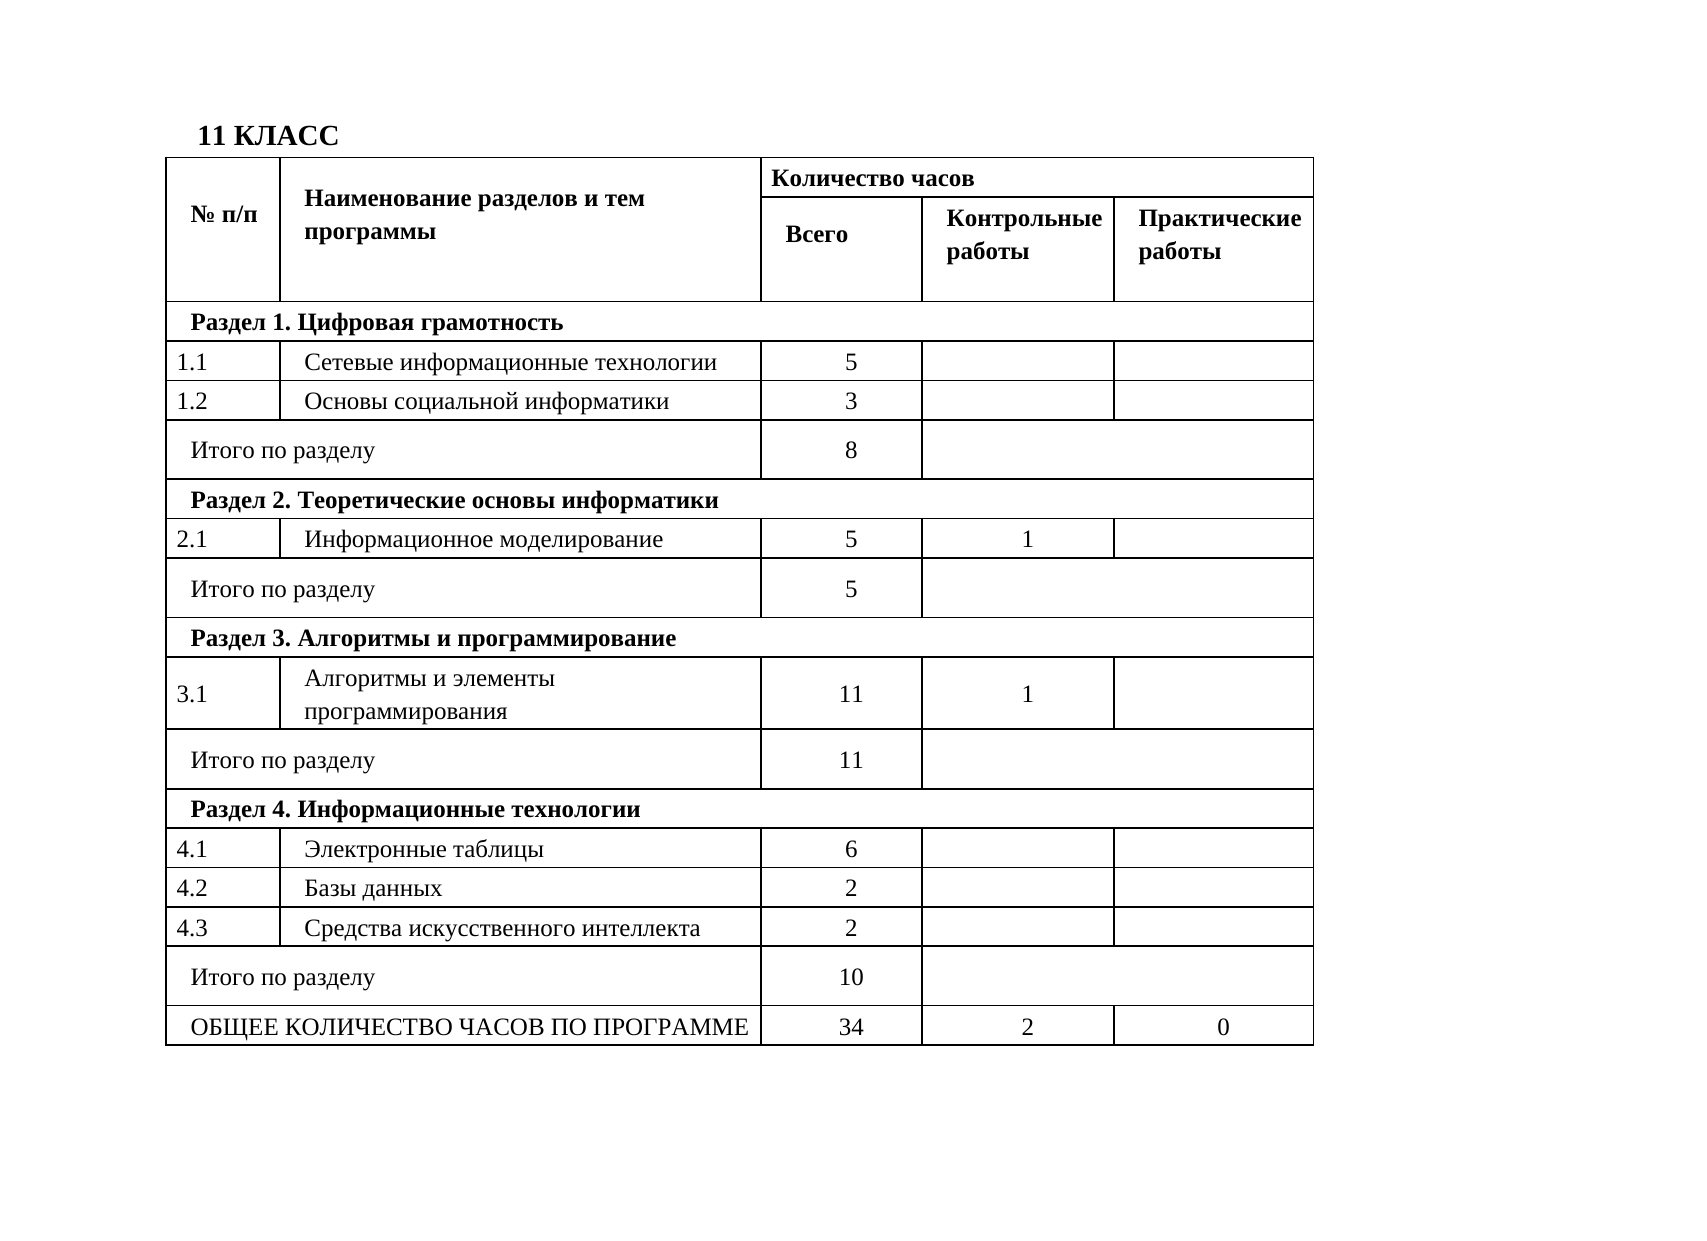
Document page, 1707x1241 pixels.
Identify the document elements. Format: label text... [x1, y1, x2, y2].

table_cell Итого по разделу [167, 947, 760, 1005]
table_header № п/п [167, 158, 279, 301]
table_cell [1115, 658, 1313, 728]
table_cell [923, 559, 1313, 617]
table_cell Электронные таблицы [281, 829, 760, 867]
table_cell Информационное моделирование [281, 519, 760, 557]
table_cell 5 [762, 559, 921, 617]
table_cell 1 [923, 519, 1113, 557]
table_cell [1115, 381, 1313, 419]
table_cell [1115, 519, 1313, 557]
table_cell Основы социальной информатики [281, 381, 760, 419]
table_cell Средства искусственного интеллекта [281, 908, 760, 945]
table_cell Раздел 1. Цифровая грамотность [167, 302, 1313, 340]
table_cell 4.3 [167, 908, 279, 945]
table_cell 4.1 [167, 829, 279, 867]
table_cell 6 [762, 829, 921, 867]
table_cell [923, 868, 1113, 906]
table_cell 5 [762, 519, 921, 557]
table_cell [923, 342, 1113, 379]
table_cell Раздел 4. Информационные технологии [167, 790, 1313, 827]
table_cell Итого по разделу [167, 559, 760, 617]
table_cell 3.1 [167, 658, 279, 728]
table_cell 1.2 [167, 381, 279, 419]
table_cell Алгоритмы и элементы программирования [281, 658, 760, 728]
table_cell [923, 947, 1313, 1005]
table_cell Итого по разделу [167, 730, 760, 788]
table_cell 34 [762, 1006, 921, 1044]
table_cell [923, 730, 1313, 788]
table_cell Базы данных [281, 868, 760, 906]
table_cell ОБЩЕЕ КОЛИЧЕСТВО ЧАСОВ ПО ПРОГРАММЕ [167, 1006, 760, 1044]
table_cell 3 [762, 381, 921, 419]
table_cell [1115, 829, 1313, 867]
table_cell Раздел 2. Теоретические основы информатики [167, 480, 1313, 518]
table_cell 5 [762, 342, 921, 379]
table_cell 0 [1115, 1006, 1313, 1044]
table_cell [1115, 342, 1313, 379]
table_cell Всего [762, 198, 921, 301]
table_cell [1115, 908, 1313, 945]
table_cell 2.1 [167, 519, 279, 557]
table_cell Итого по разделу [167, 421, 760, 478]
table_cell 2 [762, 868, 921, 906]
table_cell 11 [762, 730, 921, 788]
table_cell Раздел 3. Алгоритмы и программирование [167, 618, 1313, 656]
table_cell [923, 829, 1113, 867]
table_cell [1115, 868, 1313, 906]
table_cell Практические работы [1115, 198, 1313, 301]
table_cell Сетевые информационные технологии [281, 342, 760, 379]
text 11 КЛАСС [190, 118, 1618, 152]
table_header Количество часов [762, 158, 1313, 196]
table_cell 1.1 [167, 342, 279, 379]
table_cell [923, 908, 1113, 945]
table_cell 11 [762, 658, 921, 728]
table_cell [923, 381, 1113, 419]
table_cell 8 [762, 421, 921, 478]
table_cell 4.2 [167, 868, 279, 906]
table_cell 2 [923, 1006, 1113, 1044]
table_cell [923, 421, 1313, 478]
table_cell 1 [923, 658, 1113, 728]
table_header Наименование разделов и тем программы [281, 158, 760, 301]
table_cell 10 [762, 947, 921, 1005]
table_cell Контрольные работы [923, 198, 1113, 301]
table_cell 2 [762, 908, 921, 945]
